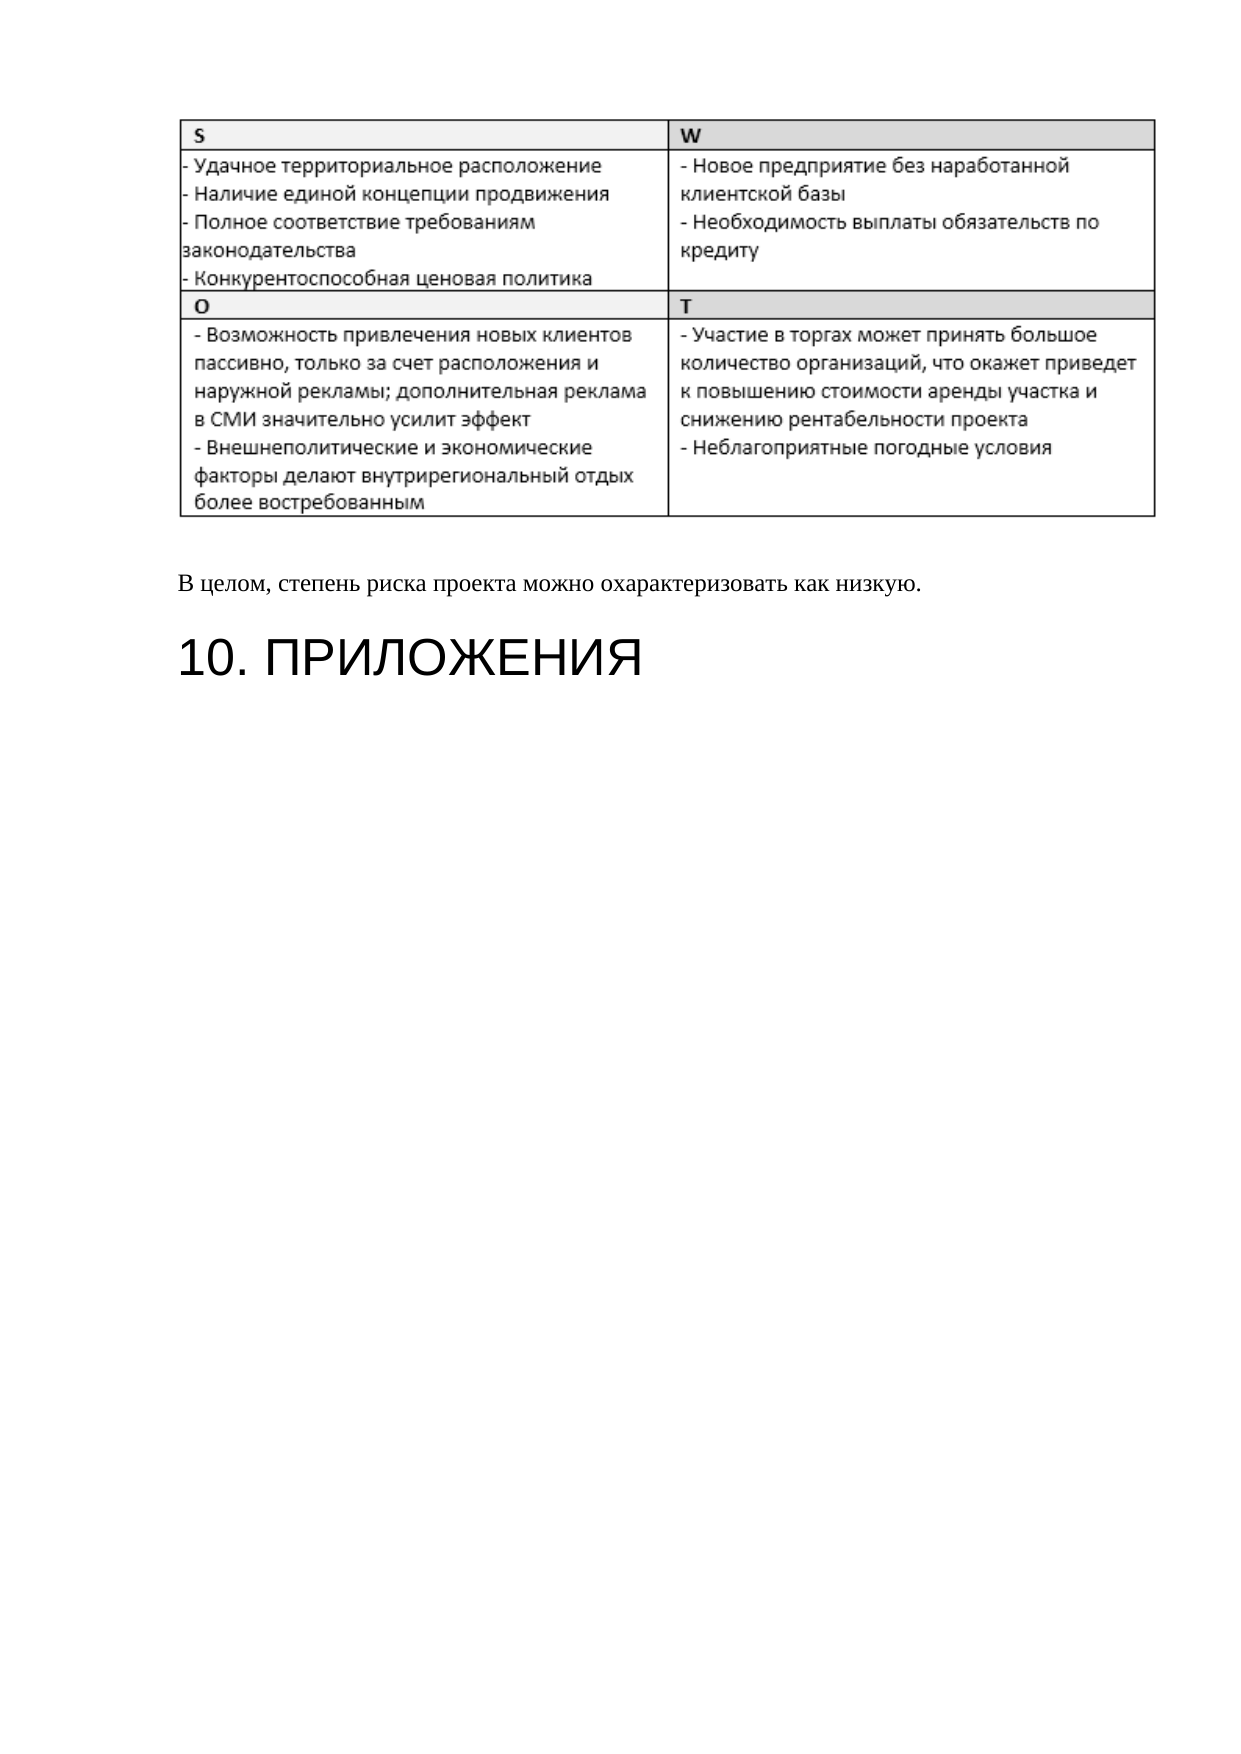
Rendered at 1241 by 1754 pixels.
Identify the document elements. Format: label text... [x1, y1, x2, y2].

text В целом, степень риска проекта можно охарактеризовать как низкую. [177, 559, 1152, 597]
picture [177, 118, 1162, 525]
text 10. ПРИЛОЖЕНИЯ [177, 626, 1152, 686]
